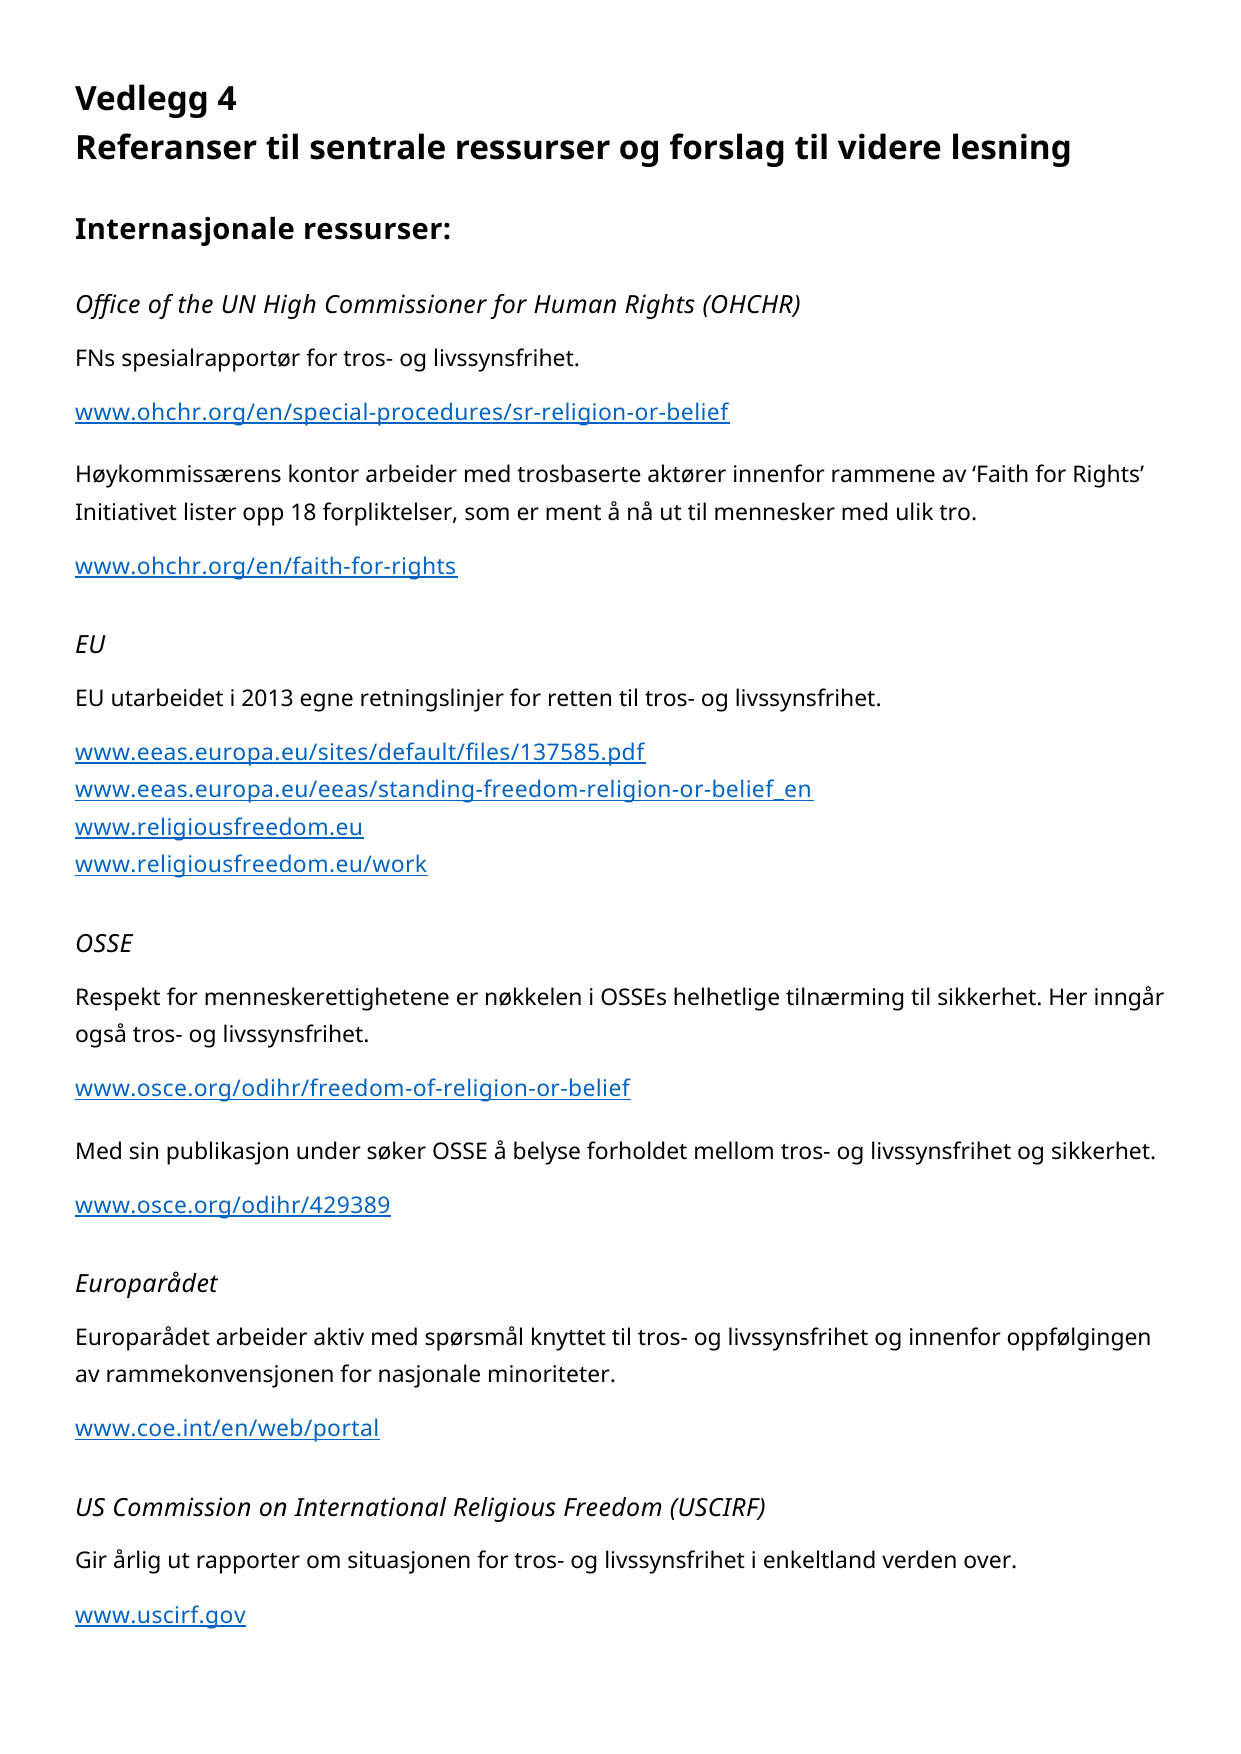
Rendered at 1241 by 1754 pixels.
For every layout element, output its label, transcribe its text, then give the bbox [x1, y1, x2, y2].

text EU utarbeidet i 2013 egne retningslinjer for retten til tros- og livssynsfrihet. [75, 682, 1165, 713]
list www.ohchr.org/en/faith-for-rights [75, 550, 1165, 581]
list www.eeas.europa.eu/sites/default/files/137585.pdf [75, 736, 1165, 767]
text Med sin publikasjon under søker OSSE å belyse forholdet mellom tros- og livssynsfrihet og sikkerhet. [75, 1134, 1165, 1166]
text OSSE [75, 926, 1165, 959]
list www.religiousfreedom.eu [75, 811, 1165, 842]
list www.religiousfreedom.eu/work [75, 848, 1165, 880]
list www.ohchr.org/en/special-procedures/sr-religion-or-belief [75, 396, 1165, 427]
text Europarådet [75, 1266, 1165, 1300]
list www.uscirf.gov [75, 1598, 1165, 1630]
list www.osce.org/odihr/429389 [75, 1189, 1165, 1220]
list www.eeas.europa.eu/eeas/standing-freedom-religion-or-belief_en [75, 773, 1165, 805]
text EU [75, 627, 1165, 661]
list www.osce.org/odihr/freedom-of-religion-or-belief [75, 1072, 1165, 1103]
text Gir årlig ut rapporter om situasjonen for tros- og livssynsfrihet i enkeltland verden over. [75, 1544, 1165, 1576]
text FNs spesialrapportør for tros- og livssynsfrihet. [75, 341, 1165, 373]
text Vedlegg 4 Referanser til sentrale ressurser og forslag til videre lesning [75, 75, 1165, 169]
text US Commission on International Religious Freedom (USCIRF) [75, 1489, 1165, 1523]
text Respekt for menneskerettighetene er nøkkelen i OSSEs helhetlige tilnærming til sikkerhet. Her inngår også tros- og livssynsfrihet. [75, 980, 1165, 1049]
subtitle Internasjonale ressurser: [75, 208, 1165, 248]
list www.coe.int/en/web/portal [75, 1412, 1165, 1444]
text Europarådet arbeider aktiv med spørsmål knyttet til tros- og livssynsfrihet og innenfor oppfølgingen av rammekonvensjonen for nasjonale minoriteter. [75, 1321, 1165, 1389]
text Office of the UN High Commissioner for Human Rights (OHCHR) [75, 287, 1165, 321]
text Høykommissærens kontor arbeider med trosbaserte aktører innenfor rammene av ‘Faith for Rights’ Initiativet lister opp 18 forpliktelser, som er ment å nå ut til mennesker med ulik tro. [75, 458, 1165, 527]
